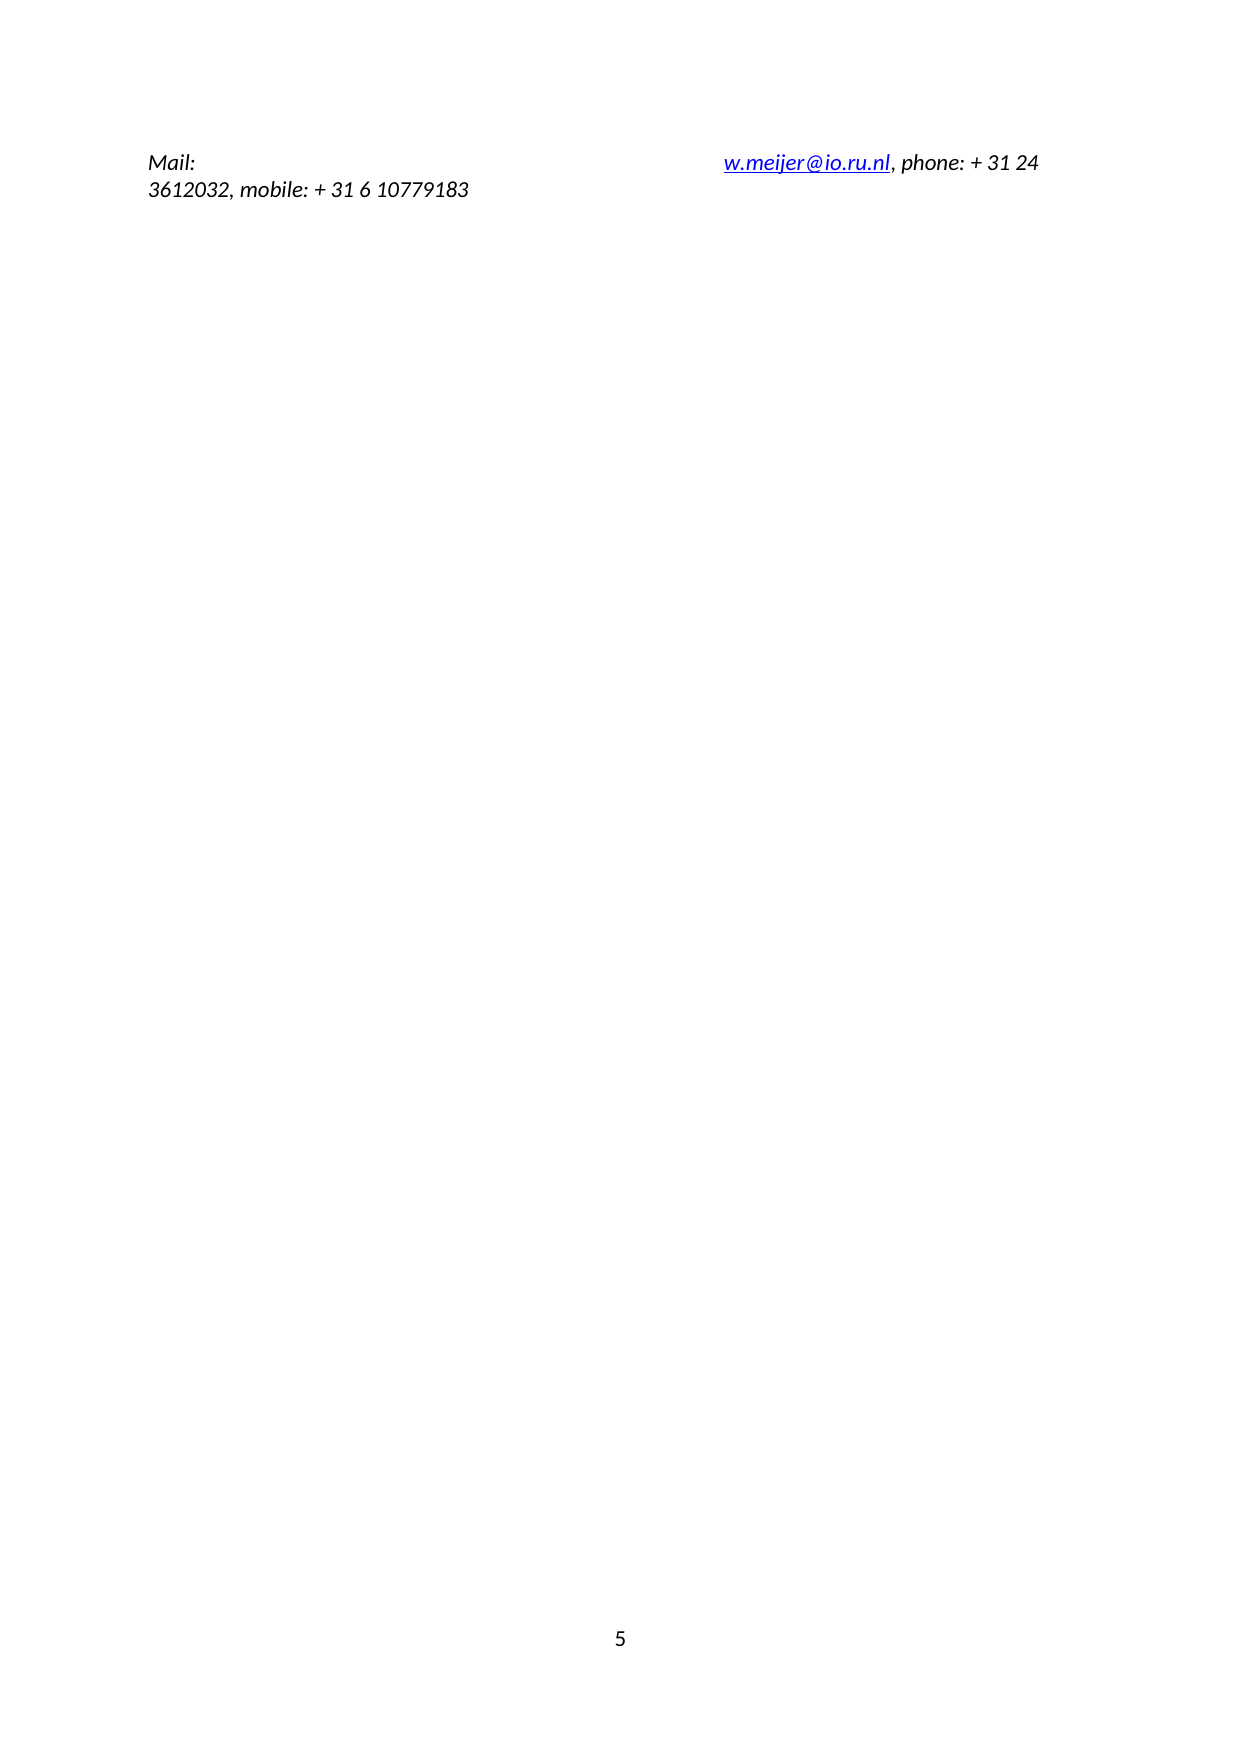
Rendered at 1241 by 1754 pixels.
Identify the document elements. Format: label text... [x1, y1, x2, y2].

text Mail: w.meijer@io.ru.nl, phone: + 31 24 3612032, mobile: + 31 6 10779183 [148, 148, 1093, 204]
